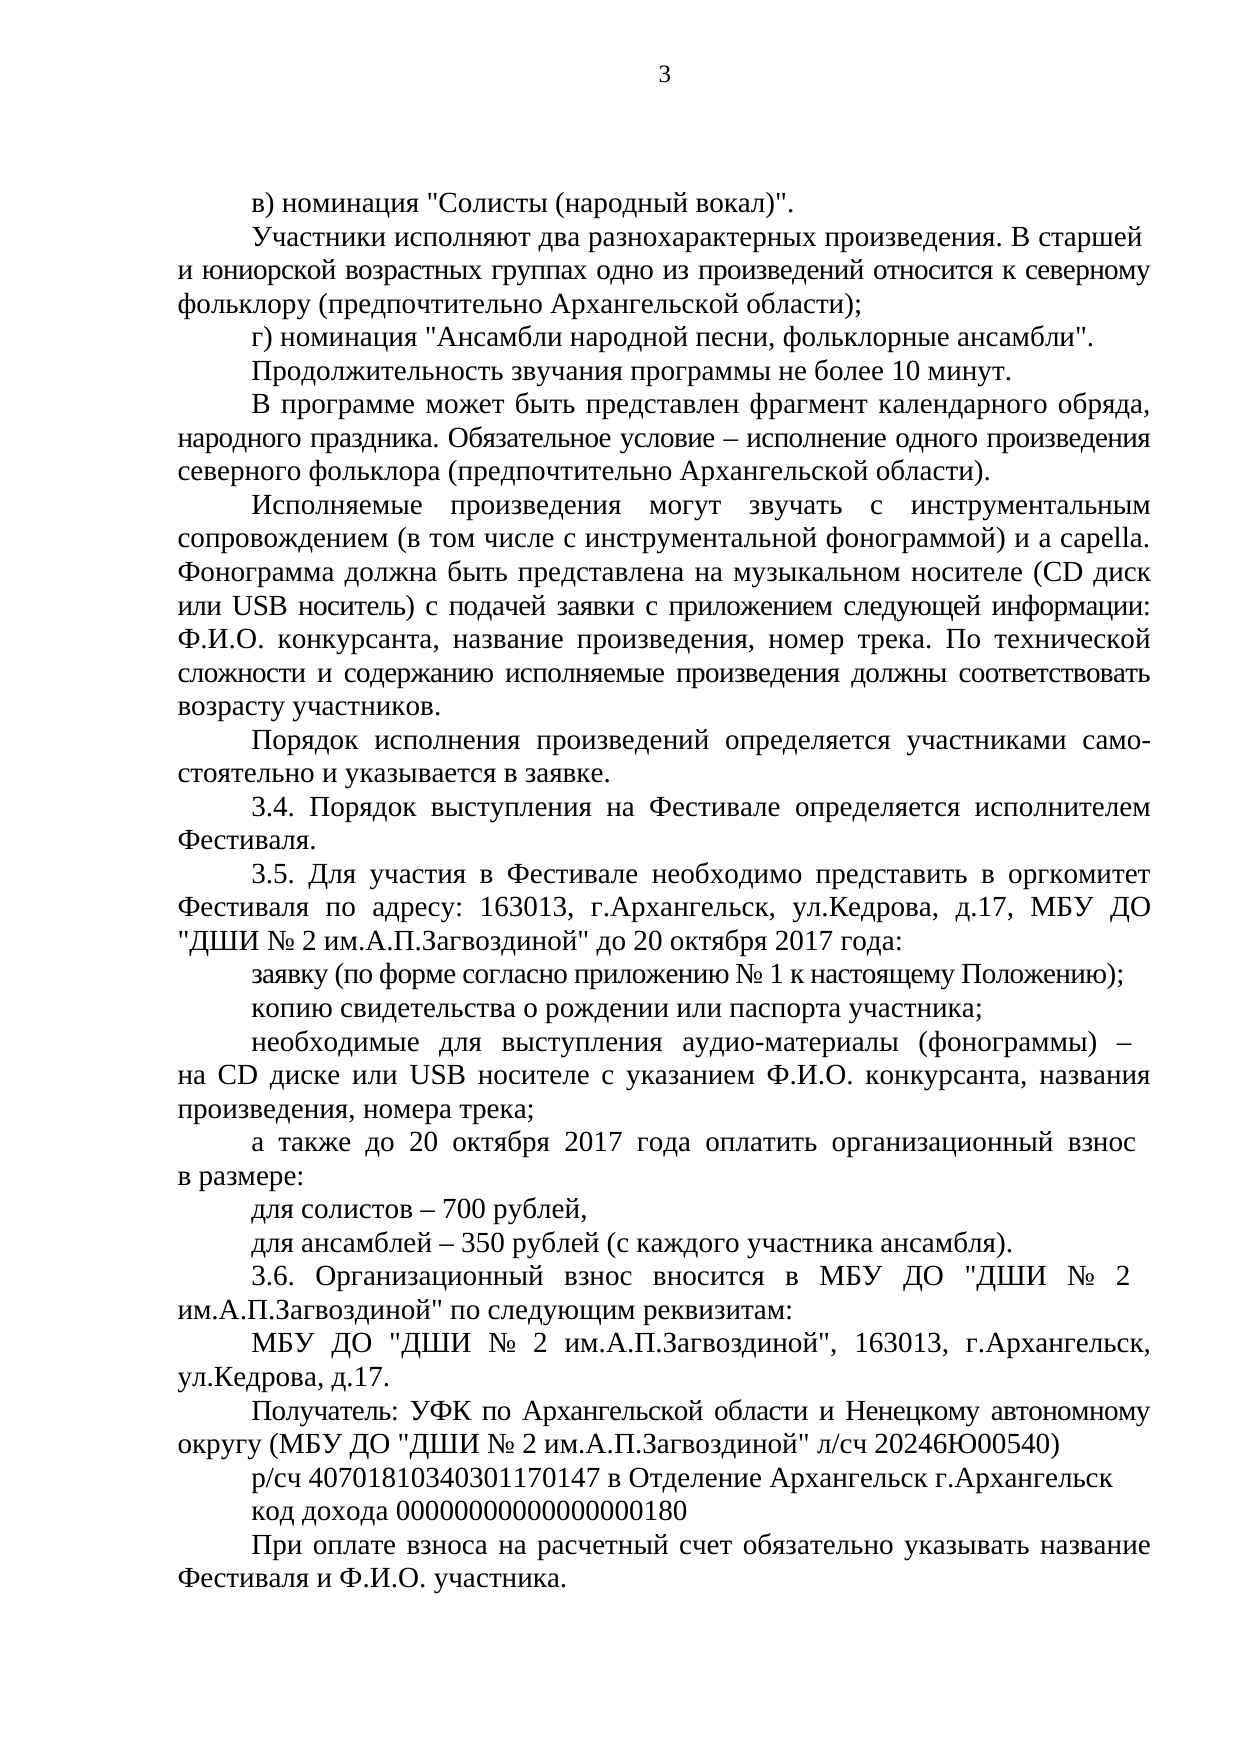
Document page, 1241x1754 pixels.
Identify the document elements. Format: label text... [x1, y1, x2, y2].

text заявку (по форме согласно приложению № 1 к настоящему Положению); [177, 957, 1152, 990]
text необходимые для выступления аудио-материалы (фонограммы) – на CD диске или USB носителе с указанием Ф.И.О. конкурсанта, названия произведения, номера трека; [177, 1024, 1152, 1124]
text 3.4. Порядок выступления на Фестивале определяется исполнителем Фестиваля. [177, 789, 1152, 856]
text Получатель: УФК по Архангельской области и Ненецкому автономному округу (МБУ ДО "ДШИ № 2 им.А.П.Загвоздиной" л/сч 20246Ю00540) [177, 1393, 1152, 1460]
text Исполняемые произведения могут звучать с инструментальным сопровождением (в том числе с инструментальной фонограммой) и a capella. Фонограмма должна быть представлена на музыкальном носителе (CD диск или USB носитель) с подачей заявки с приложением следующей информации: Ф.И.О. конкурсанта, название произведения, номер трека. По технической сложности и содержанию исполняемые произведения должны соответствовать возрасту участников. [177, 487, 1152, 722]
text код дохода 00000000000000000180 [177, 1493, 1152, 1527]
text Порядок исполнения произведений определяется участниками само-стоятельно и указывается в заявке. [177, 722, 1152, 789]
text г) номинация "Ансамбли народной песни, фольклорные ансамбли". [177, 319, 1152, 353]
text 3.5. Для участия в Фестивале необходимо представить в оргкомитет Фестиваля по адресу: 163013, г.Архангельск, ул.Кедрова, д.17, МБУ ДО "ДШИ № 2 им.А.П.Загвоздиной" до 20 октября 2017 года: [177, 856, 1152, 957]
text В программе может быть представлен фрагмент календарного обряда, народного праздника. Обязательное условие – исполнение одного произведения северного фольклора (предпочтительно Архангельской области). [177, 386, 1152, 487]
text для солистов – 700 рублей, [177, 1191, 1152, 1225]
text МБУ ДО "ДШИ № 2 им.А.П.Загвоздиной", 163013, г.Архангельск, ул.Кедрова, д.17. [177, 1326, 1152, 1393]
text р/сч 40701810340301170147 в Отделение Архангельск г.Архангельск [177, 1460, 1152, 1493]
text для ансамблей – 350 рублей (с каждого участника ансамбля). [177, 1225, 1152, 1258]
text а также до 20 октября 2017 года оплатить организационный взнос в размере: [177, 1124, 1152, 1191]
text Участники исполняют два разнохарактерных произведения. В старшей и юниорской возрастных группах одно из произведений относится к северному фольклору (предпочтительно Архангельской области); [177, 219, 1152, 319]
text копию свидетельства о рождении или паспорта участника; [177, 990, 1152, 1024]
text При оплате взноса на расчетный счет обязательно указывать название Фестиваля и Ф.И.О. участника. [177, 1527, 1152, 1594]
text 3.6. Организационный взнос вносится в МБУ ДО "ДШИ № 2 им.А.П.Загвоздиной" по следующим реквизитам: [177, 1258, 1152, 1326]
text Продолжительность звучания программы не более 10 минут. [177, 353, 1152, 386]
text в) номинация "Солисты (народный вокал)". [177, 185, 1152, 219]
